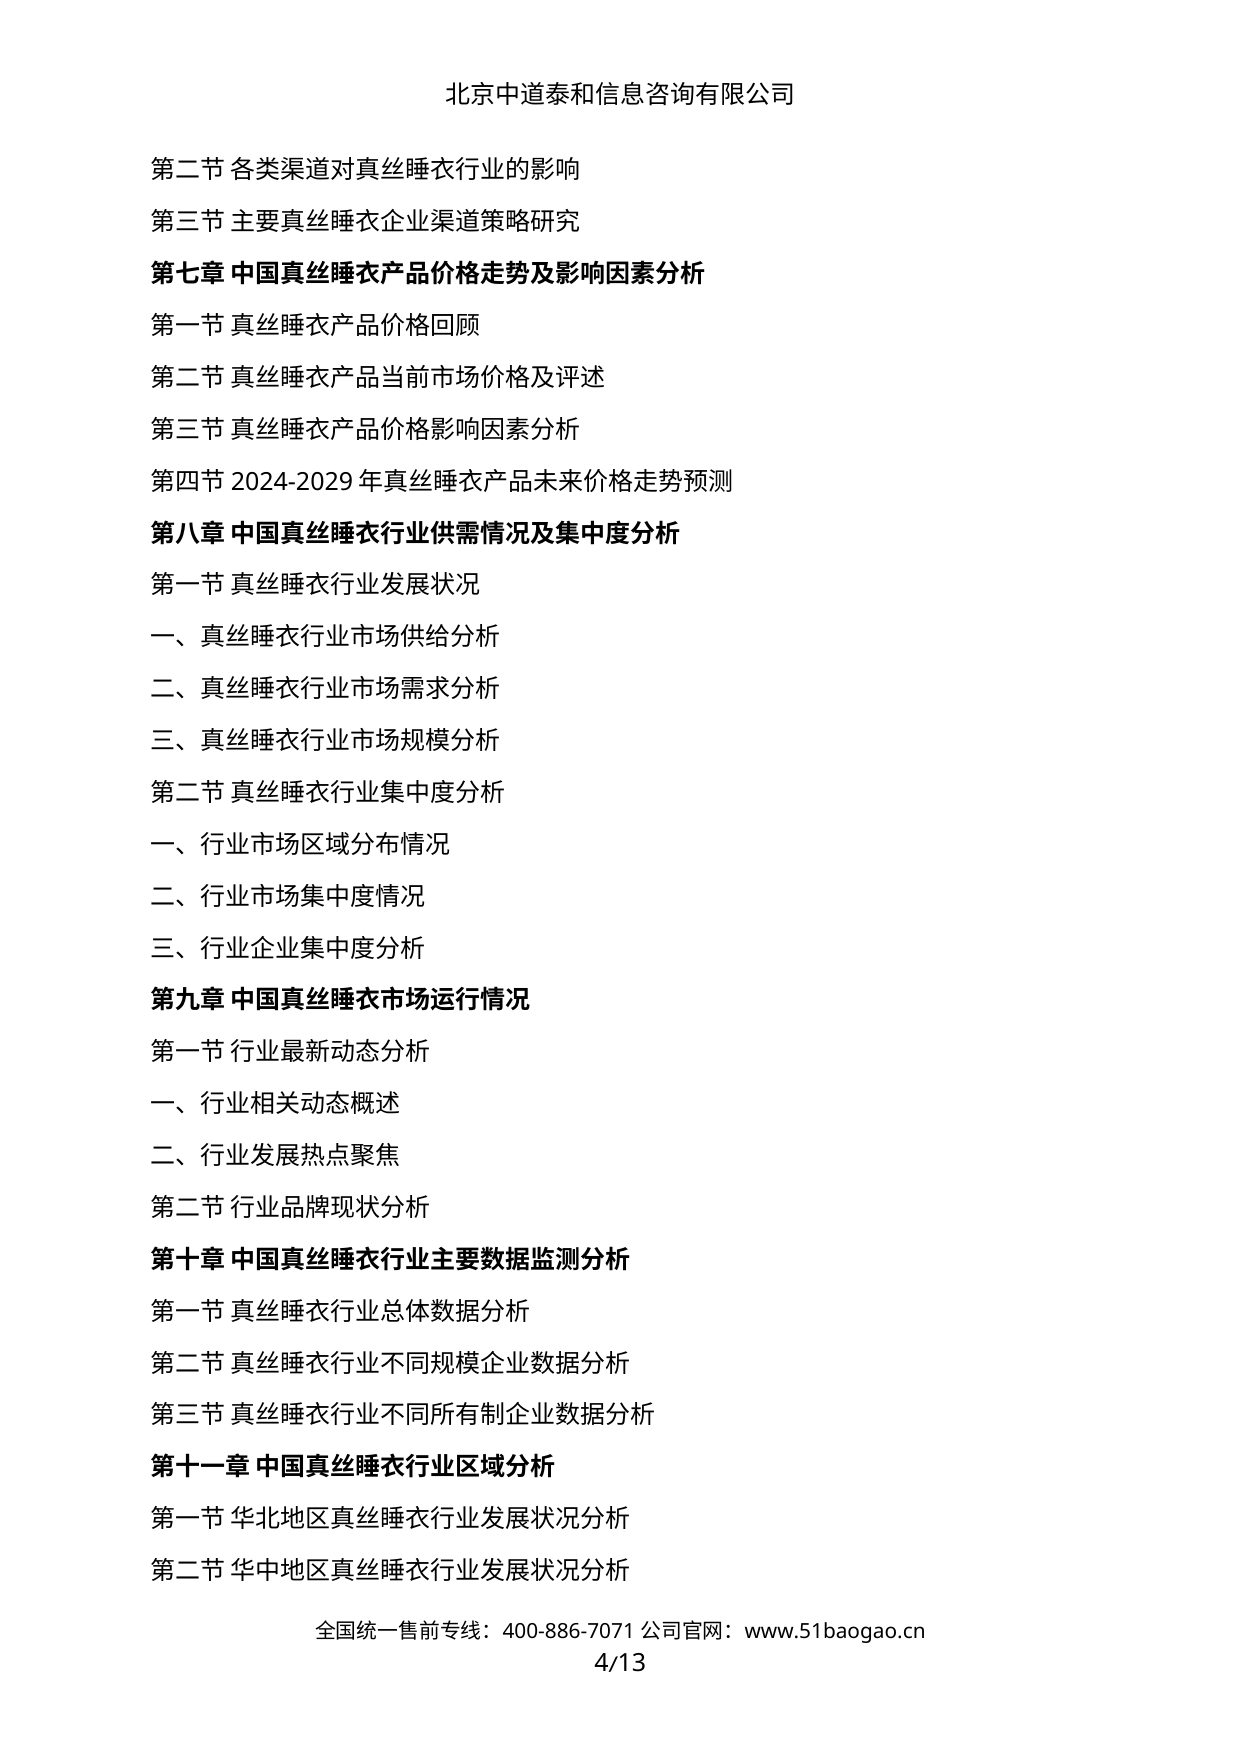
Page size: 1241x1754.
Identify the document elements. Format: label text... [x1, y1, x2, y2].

text 三、行业企业集中度分析 [150, 928, 1090, 964]
text 一、行业相关动态概述 [150, 1084, 1090, 1120]
text 三、真丝睡衣行业市场规模分析 [150, 721, 1090, 757]
text 第二节 华中地区真丝睡衣行业发展状况分析 [150, 1551, 1090, 1587]
text 一、真丝睡衣行业市场供给分析 [150, 617, 1090, 653]
text 第一节 真丝睡衣行业发展状况 [150, 565, 1090, 601]
text 第九章 中国真丝睡衣市场运行情况 [150, 980, 1090, 1016]
text 一、行业市场区域分布情况 [150, 824, 1090, 861]
text 第二节 真丝睡衣产品当前市场价格及评述 [150, 357, 1090, 394]
text 二、行业发展热点聚焦 [150, 1136, 1090, 1172]
text 第二节 真丝睡衣行业集中度分析 [150, 772, 1090, 809]
text 第三节 真丝睡衣行业不同所有制企业数据分析 [150, 1395, 1090, 1431]
text 第十章 中国真丝睡衣行业主要数据监测分析 [150, 1239, 1090, 1276]
text 第八章 中国真丝睡衣行业供需情况及集中度分析 [150, 513, 1090, 549]
text 第二节 行业品牌现状分析 [150, 1187, 1090, 1224]
text 第二节 真丝睡衣行业不同规模企业数据分析 [150, 1343, 1090, 1379]
text 第一节 行业最新动态分析 [150, 1032, 1090, 1068]
text 第一节 华北地区真丝睡衣行业发展状况分析 [150, 1499, 1090, 1535]
text 第二节 各类渠道对真丝睡衣行业的影响 [150, 150, 1090, 186]
text 二、真丝睡衣行业市场需求分析 [150, 669, 1090, 705]
text 第四节 2024-2029年真丝睡衣产品未来价格走势预测 [150, 461, 1090, 497]
text 第十一章 中国真丝睡衣行业区域分析 [150, 1447, 1090, 1483]
text 第一节 真丝睡衣行业总体数据分析 [150, 1291, 1090, 1327]
text 第三节 主要真丝睡衣企业渠道策略研究 [150, 202, 1090, 238]
text 二、行业市场集中度情况 [150, 876, 1090, 912]
text 第一节 真丝睡衣产品价格回顾 [150, 306, 1090, 342]
text 第三节 真丝睡衣产品价格影响因素分析 [150, 409, 1090, 446]
text 第七章 中国真丝睡衣产品价格走势及影响因素分析 [150, 254, 1090, 290]
